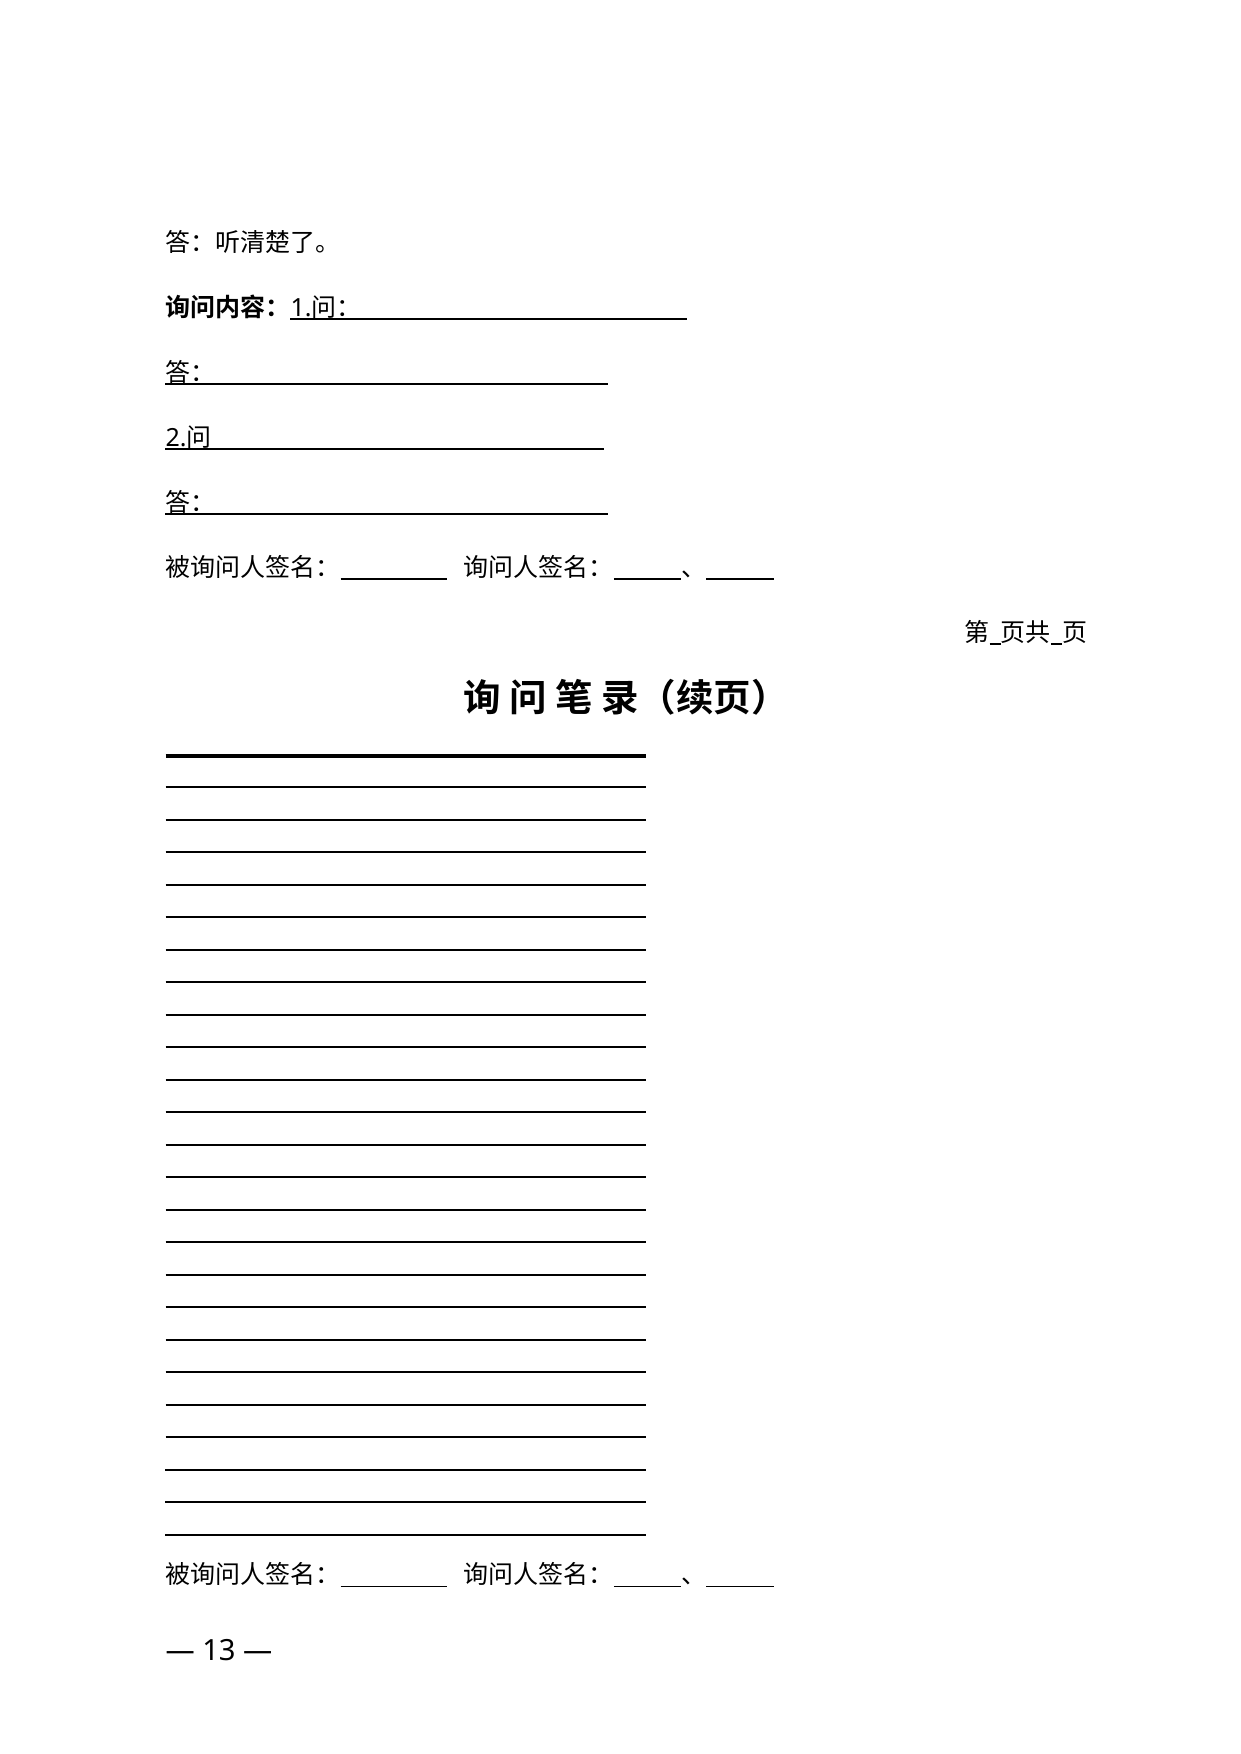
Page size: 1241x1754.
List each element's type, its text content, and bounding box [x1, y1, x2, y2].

text 答： [165, 338, 1087, 403]
text 2.问 [165, 403, 1087, 468]
text 答： [165, 468, 1087, 533]
text 第 页共 页 [165, 598, 1087, 663]
text 询问内容：1.问： [165, 273, 1087, 338]
text 被询问人签名： 询问人签名： 、 [165, 533, 1087, 598]
text 被询问人签名： 询问人签名： 、 [165, 1540, 1087, 1605]
text 答：听清楚了。 [165, 208, 1087, 273]
text 询 问 笔 录（续页） [165, 663, 1087, 728]
